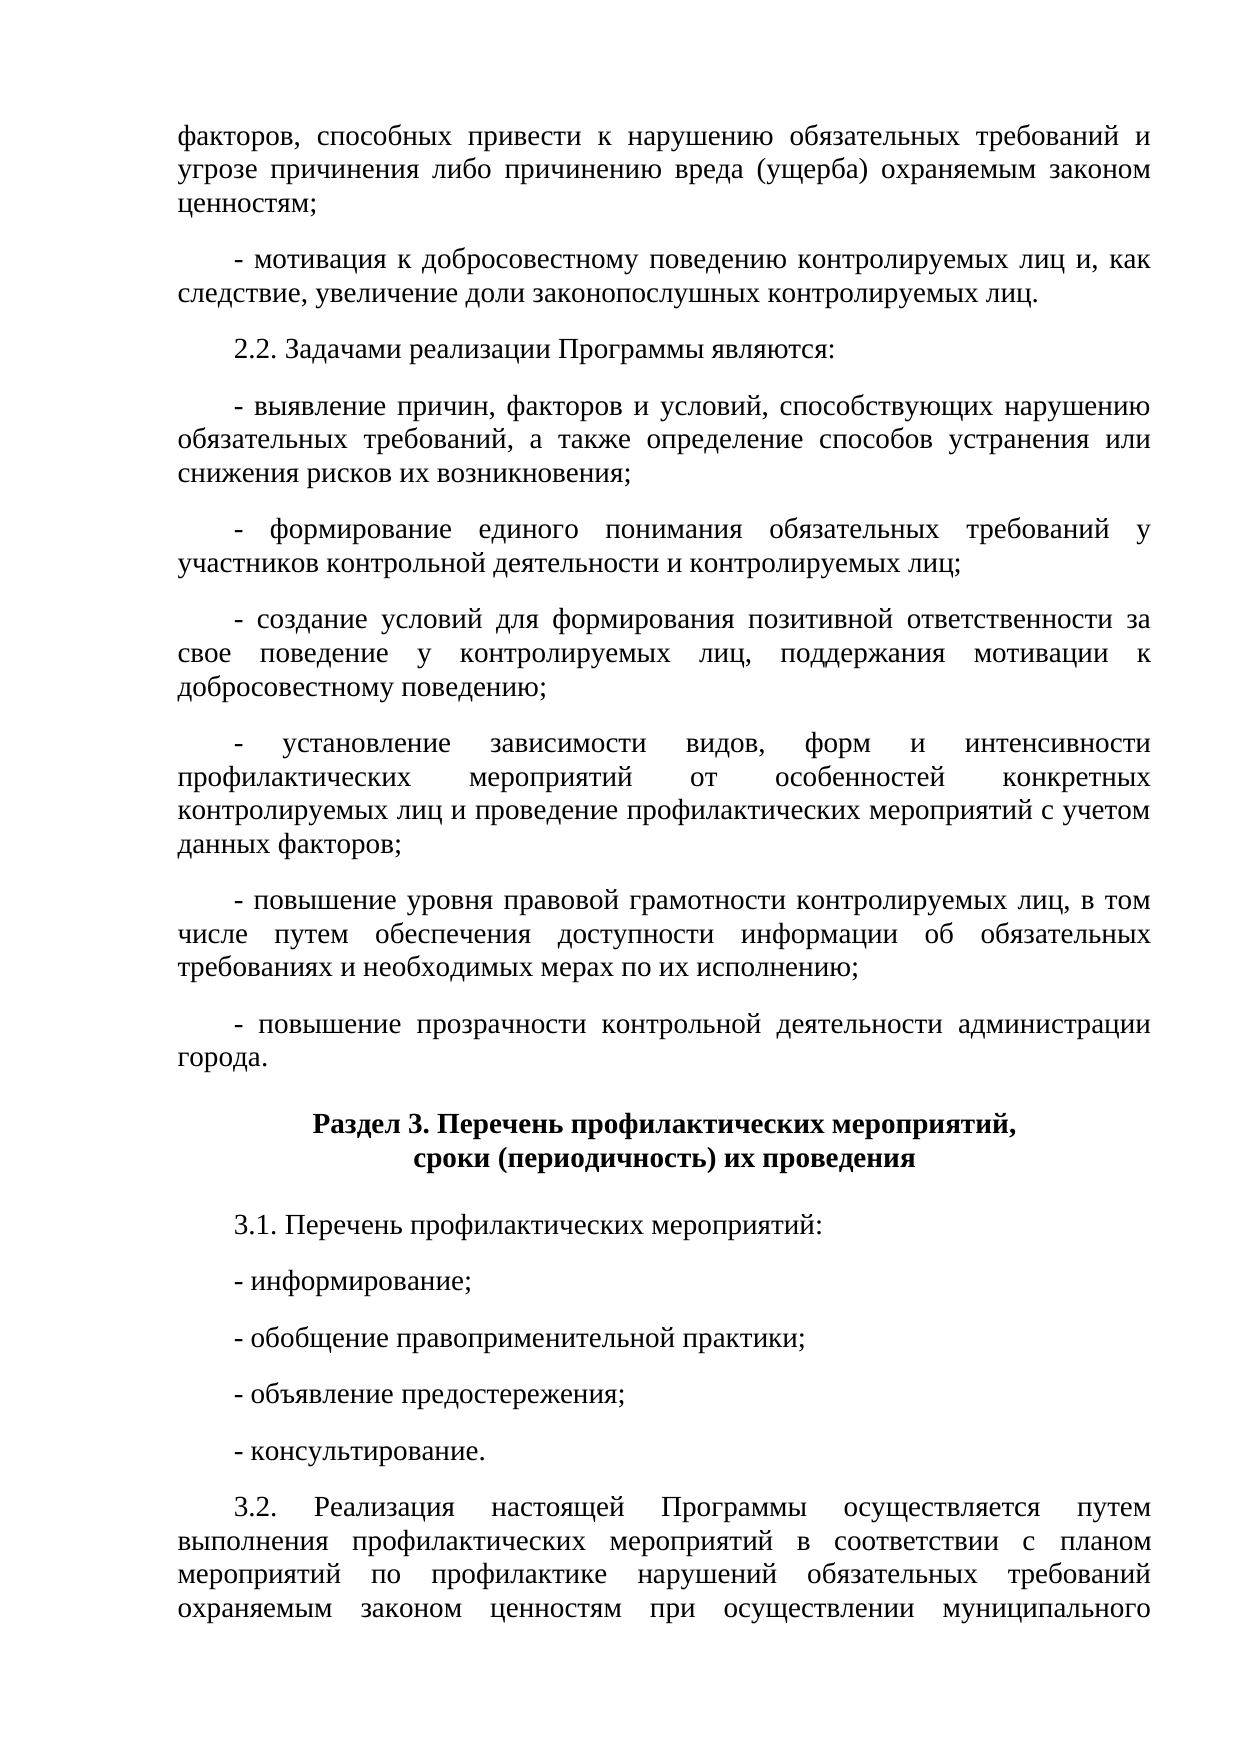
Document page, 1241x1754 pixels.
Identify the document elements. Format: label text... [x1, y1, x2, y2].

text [177, 1489, 1152, 1623]
text 2.2. Задачами реализации Программы являются: [177, 332, 1152, 365]
text - создание условий для формирования позитивной ответственности за свое поведение у контролируемых лиц, поддержания мотивации к добросовестному поведению; [177, 602, 1152, 702]
text - объявление предостережения; [177, 1376, 1152, 1410]
text - консультирование. [177, 1433, 1152, 1466]
title сроки (периодичность) их проведения [177, 1140, 1152, 1173]
title Раздел 3. Перечень профилактических мероприятий, [177, 1106, 1152, 1140]
text - мотивация к добросовестному поведению контролируемых лиц и, как следствие, увеличение доли законопослушных контролируемых лиц. [177, 242, 1152, 309]
text - обобщение правоприменительной практики; [177, 1320, 1152, 1353]
text - формирование единого понимания обязательных требований у участников контрольной деятельности и контролируемых лиц; [177, 512, 1152, 579]
text - повышение уровня правовой грамотности контролируемых лиц, в том числе путем обеспечения доступности информации об обязательных требованиях и необходимых мерах по их исполнению; [177, 882, 1152, 983]
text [177, 118, 1152, 219]
text 3.1. Перечень профилактических мероприятий: [177, 1207, 1152, 1241]
text - выявление причин, факторов и условий, способствующих нарушению обязательных требований, а также определение способов устранения или снижения рисков их возникновения; [177, 388, 1152, 489]
text - повышение прозрачности контрольной деятельности администрации города. [177, 1006, 1152, 1073]
text - установление зависимости видов, форм и интенсивности профилактических мероприятий от особенностей конкретных контролируемых лиц и проведение профилактических мероприятий с учетом данных факторов; [177, 725, 1152, 859]
text - информирование; [177, 1263, 1152, 1297]
